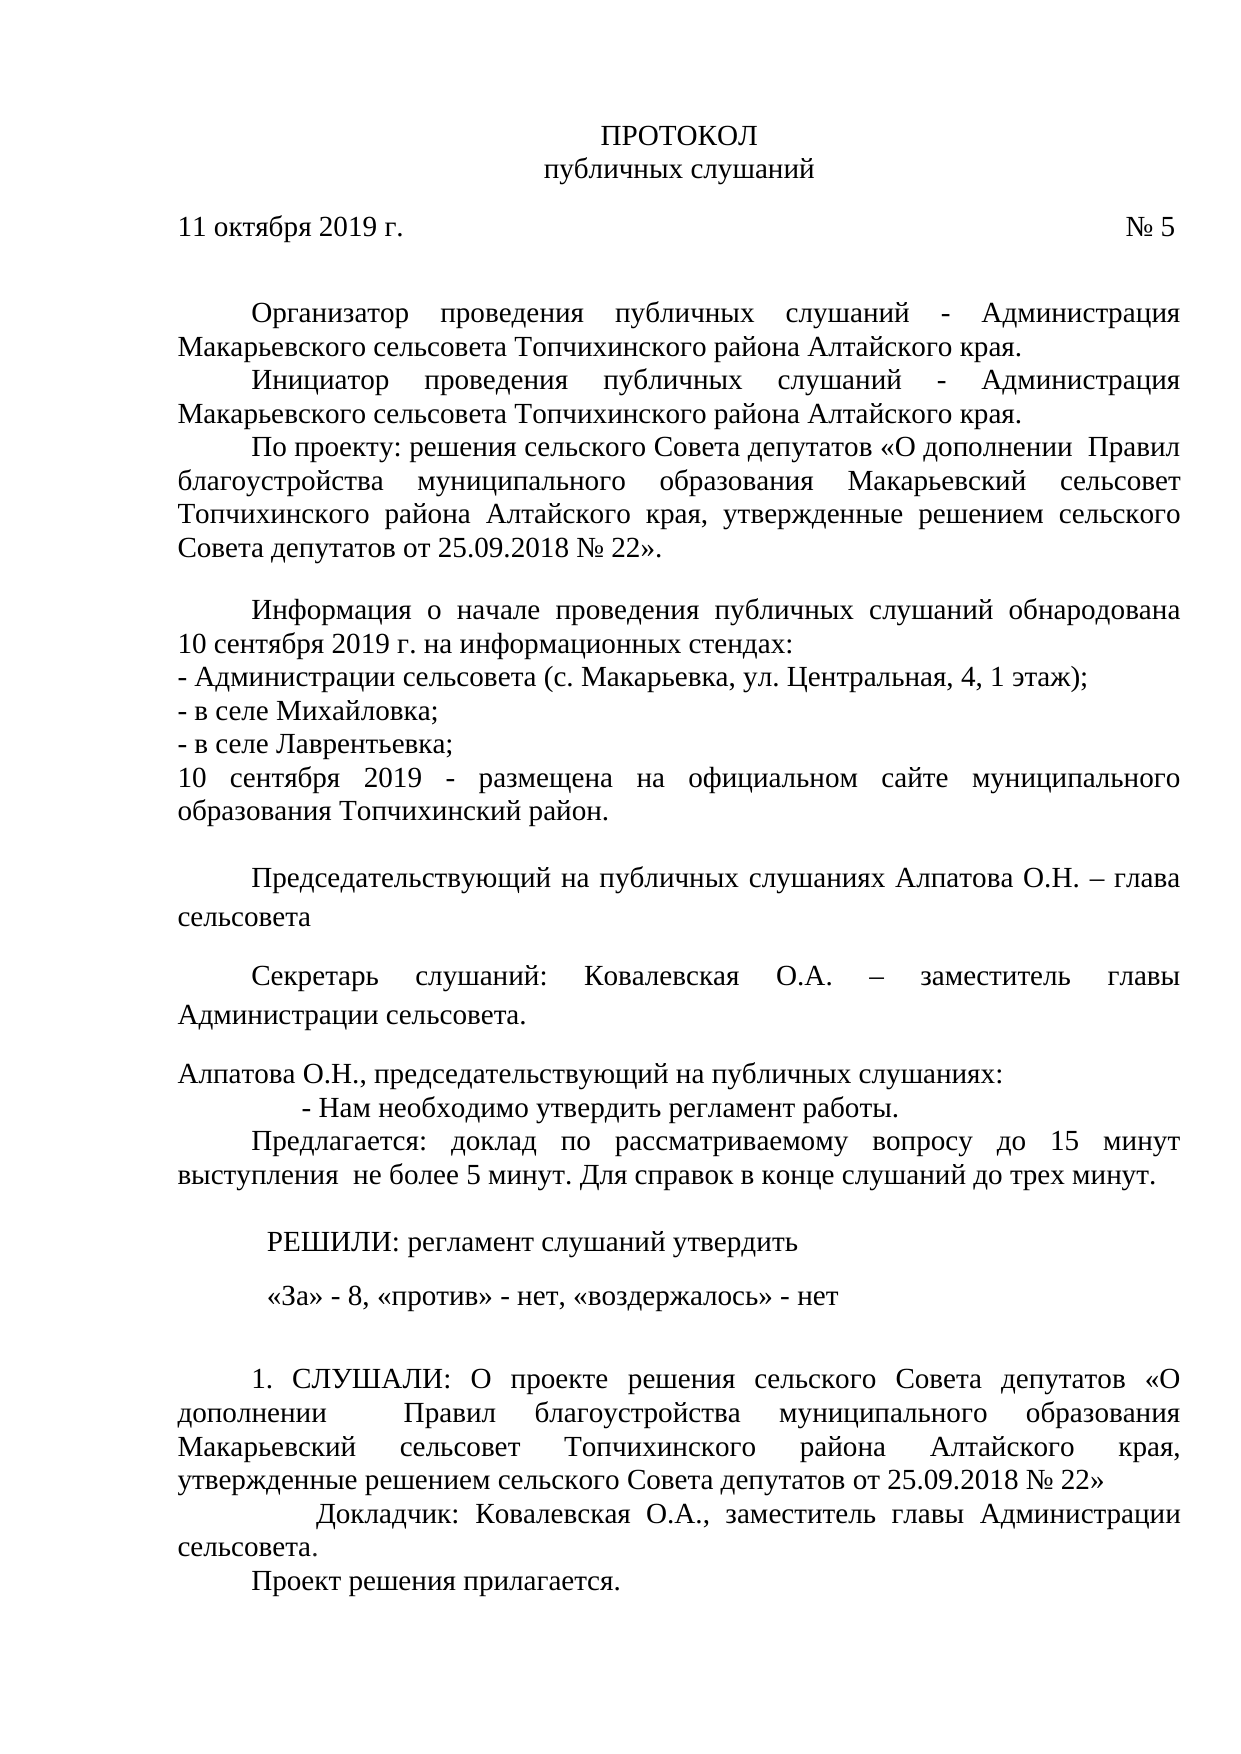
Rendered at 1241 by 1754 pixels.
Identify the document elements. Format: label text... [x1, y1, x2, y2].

text 10 сентября 2019 - размещена на официальном сайте муниципального образования Топчихинский район. [177, 760, 1181, 827]
text Информация о начале проведения публичных слушаний обнародована 10 сентября 2019 г. на информационных стендах: [177, 592, 1181, 659]
text 1. СЛУШАЛИ: О проекте решения сельского Совета депутатов «О дополнении Правил благоустройства муниципального образования Макарьевский сельсовет Топчихинского района Алтайского края, утвержденные решением сельского Совета депутатов от 25.09.2018 № 22» [177, 1362, 1181, 1496]
text - в селе Михайловка; [177, 693, 1181, 726]
text Секретарь слушаний: Ковалевская О.А. – заместитель главы Администрации сельсовета. [177, 958, 1181, 1031]
text - в селе Лаврентьевка; [177, 726, 1181, 760]
text Инициатор проведения публичных слушаний - Администрация Макарьевского сельсовета Топчихинского района Алтайского края. [177, 362, 1181, 429]
text публичных слушаний [177, 152, 1181, 185]
text Проект решения прилагается. [177, 1563, 1181, 1596]
text - Администрации сельсовета (с. Макарьевка, ул. Центральная, 4, 1 этаж); [177, 659, 1181, 693]
text «За» - 8, «против» - нет, «воздержалось» - нет [177, 1278, 1181, 1312]
text Председательствующий на публичных слушаниях Алпатова О.Н. – глава сельсовета [177, 861, 1181, 933]
text РЕШИЛИ: регламент слушаний утвердить [177, 1224, 1181, 1258]
text Предлагается: доклад по рассматриваемому вопросу до 15 минут выступления не более 5 минут. Для справок в конце слушаний до трех минут. [177, 1123, 1181, 1191]
text По проекту: решения сельского Совета депутатов «О дополнении Правил благоустройства муниципального образования Макарьевский сельсовет Топчихинского района Алтайского края, утвержденные решением сельского Совета депутатов от 25.09.2018 № 22». [177, 429, 1181, 563]
text 11 октября 2019 г. № 5 [177, 209, 1181, 242]
text Организатор проведения публичных слушаний - Администрация Макарьевского сельсовета Топчихинского района Алтайского края. [177, 295, 1181, 362]
text Алпатова О.Н., председательствующий на публичных слушаниях: [177, 1056, 1181, 1090]
text - Нам необходимо утвердить регламент работы. [207, 1090, 1181, 1123]
text ПРОТОКОЛ [177, 118, 1181, 152]
text Докладчик: Ковалевская О.А., заместитель главы Администрации сельсовета. [177, 1496, 1181, 1563]
